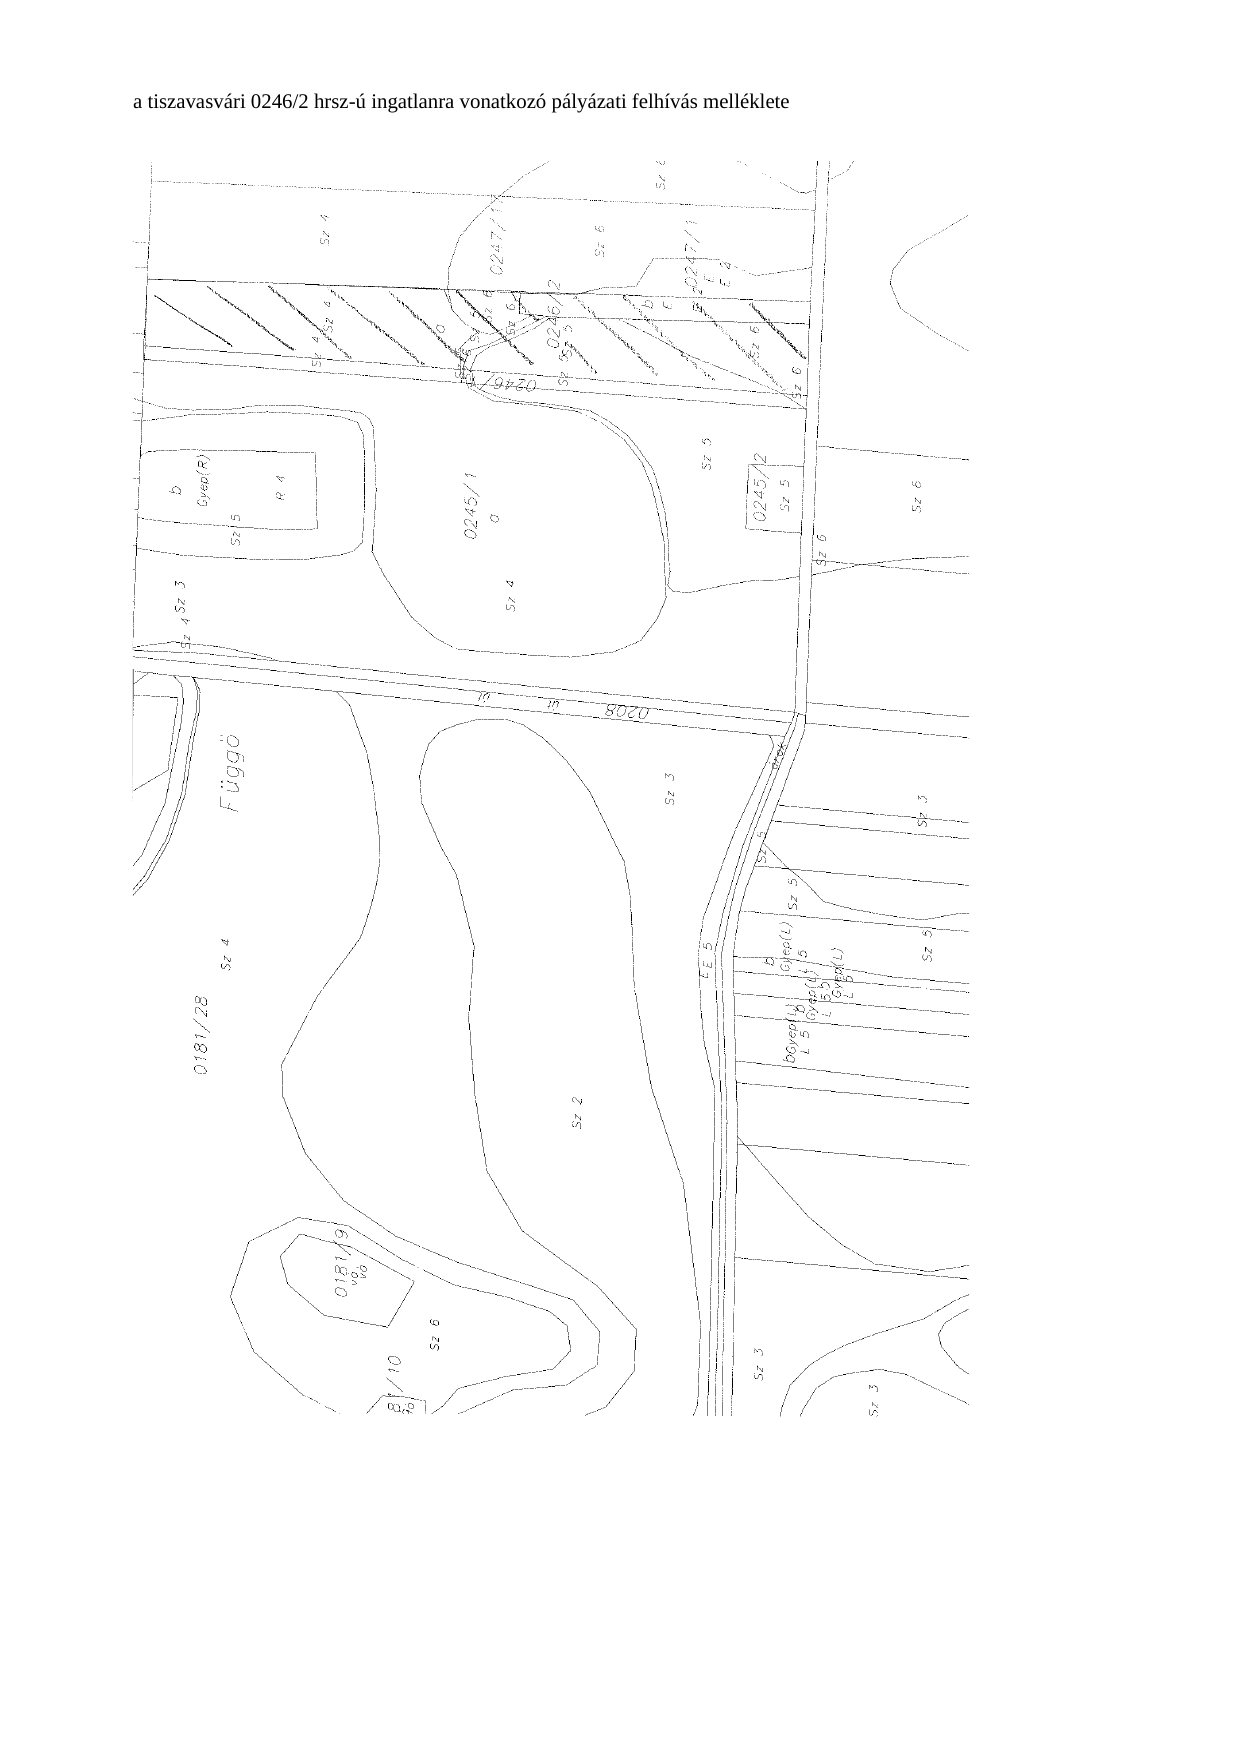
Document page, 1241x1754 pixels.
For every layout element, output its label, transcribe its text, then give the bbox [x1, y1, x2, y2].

text a tiszavasvári 0246/2 hrsz-ú ingatlanra vonatkozó pályázati felhívás melléklete [133, 89, 1137, 113]
